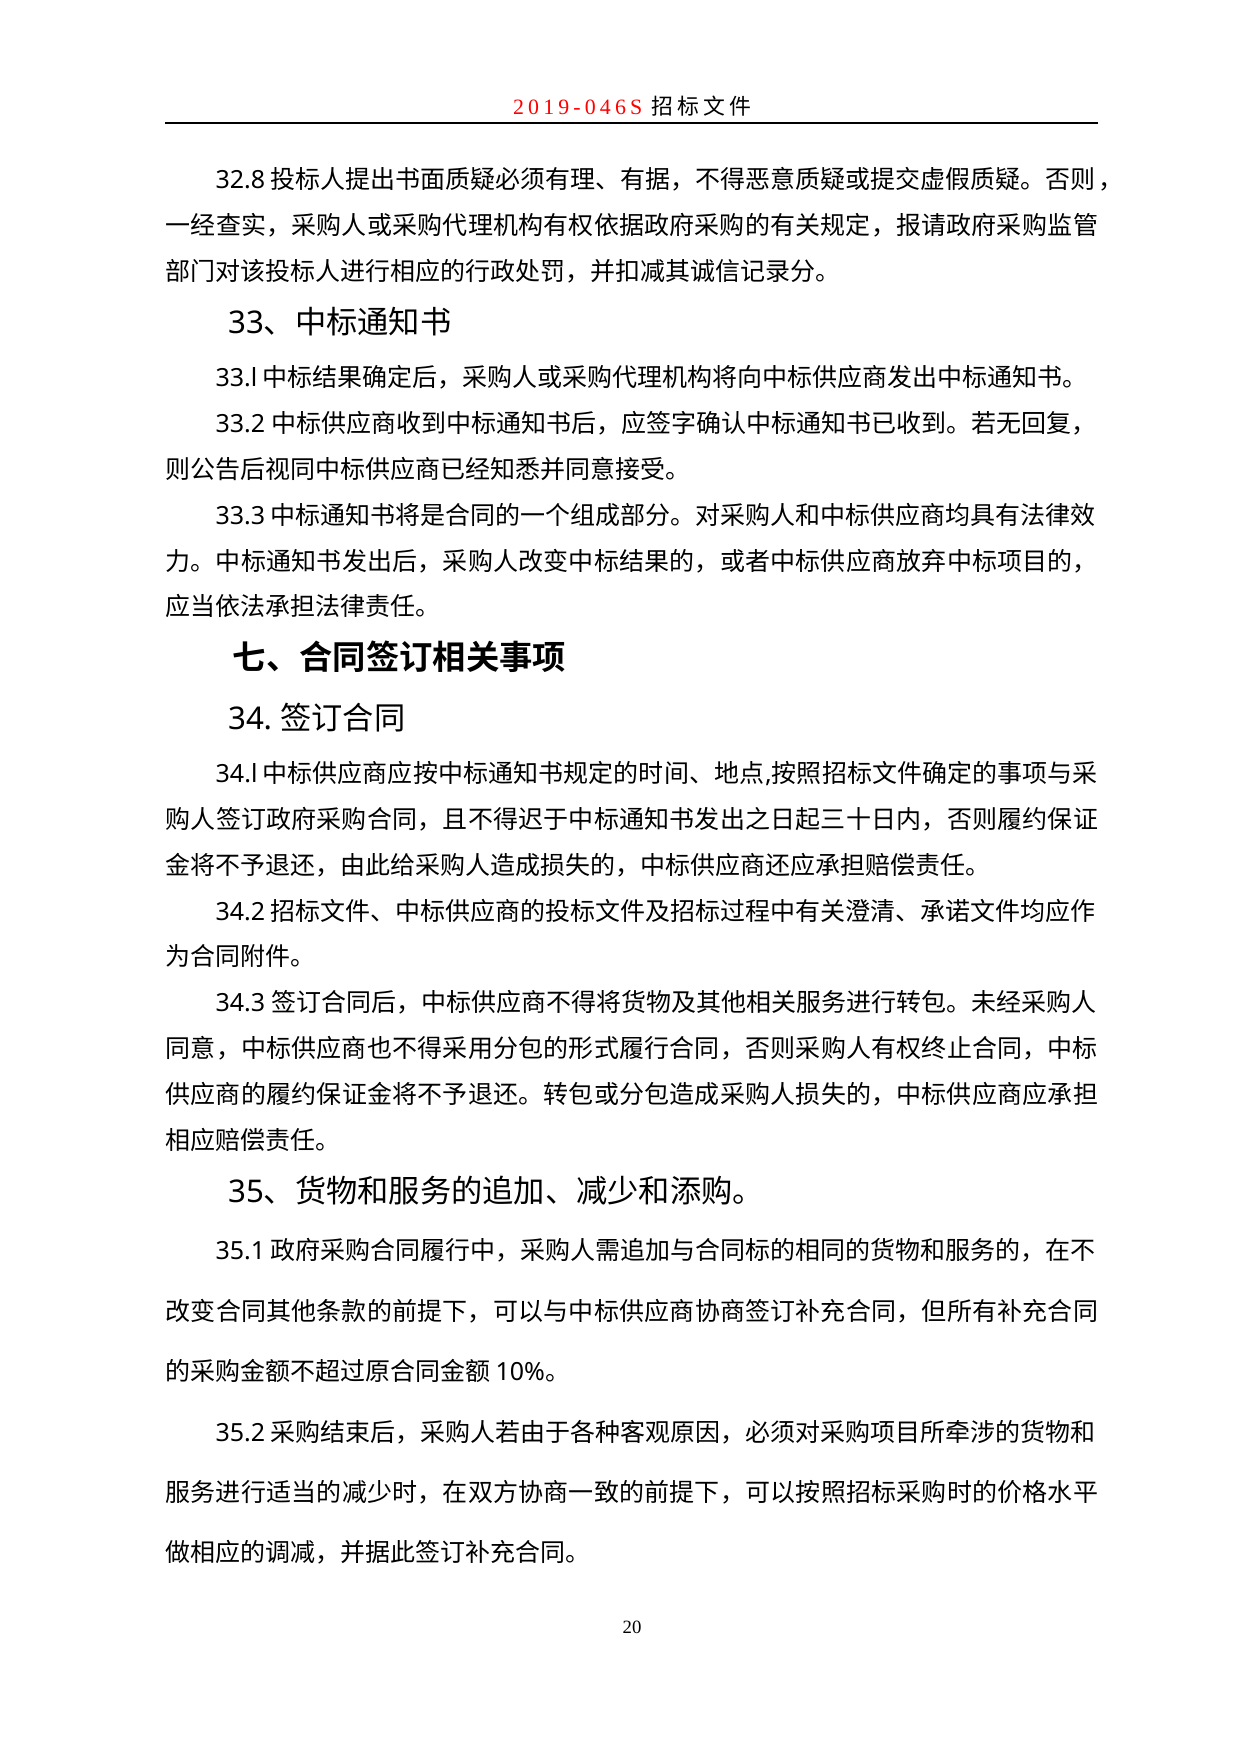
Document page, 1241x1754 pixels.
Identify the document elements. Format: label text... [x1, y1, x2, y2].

text 32.8投标人提出书面质疑必须有理、有据，不得恶意质疑或提交虚假质疑。否则，一经查实，采购人或采购代理机构有权依据政府采购的有关规定，报请政府采购监管部门对该投标人进行相应的行政处罚，并扣减其诚信记录分。 [165, 152, 1098, 289]
subtitle 34. 签订合同 [165, 685, 1098, 746]
subtitle 33、中标通知书 [165, 289, 1098, 350]
text 34.3 签订合同后，中标供应商不得将货物及其他相关服务进行转包。未经采购人同意，中标供应商也不得采用分包的形式履行合同，否则采购人有权终止合同，中标供应商的履约保证金将不予退还。转包或分包造成采购人损失的，中标供应商应承担相应赔偿责任。 [165, 975, 1098, 1158]
text 35.1政府采购合同履行中，采购人需追加与合同标的相同的货物和服务的，在不改变合同其他条款的前提下，可以与中标供应商协商签订补充合同，但所有补充合同的采购金额不超过原合同金额10%。 [165, 1219, 1098, 1400]
text 33.l中标结果确定后，采购人或采购代理机构将向中标供应商发出中标通知书。 [165, 350, 1098, 396]
text 35.2采购结束后，采购人若由于各种客观原因，必须对采购项目所牵涉的货物和服务进行适当的减少时，在双方协商一致的前提下，可以按照招标采购时的价格水平做相应的调减，并据此签订补充合同。 [165, 1400, 1098, 1581]
text 34.l中标供应商应按中标通知书规定的时间、地点,按照招标文件确定的事项与采购人签订政府采购合同，且不得迟于中标通知书发出之日起三十日内，否则履约保证金将不予退还，由此给采购人造成损失的，中标供应商还应承担赔偿责任。 [165, 746, 1098, 883]
text 34.2招标文件、中标供应商的投标文件及招标过程中有关澄清、承诺文件均应作为合同附件。 [165, 883, 1098, 975]
subtitle 35、货物和服务的追加、减少和添购。 [165, 1158, 1098, 1219]
text 33.2 中标供应商收到中标通知书后，应签字确认中标通知书已收到。若无回复，则公告后视同中标供应商已经知悉并同意接受。 [165, 396, 1098, 487]
subtitle 七、合同签订相关事项 [165, 625, 1098, 685]
text 33.3中标通知书将是合同的一个组成部分。对采购人和中标供应商均具有法律效力。中标通知书发出后，采购人改变中标结果的，或者中标供应商放弃中标项目的，应当依法承担法律责任。 [165, 487, 1098, 625]
